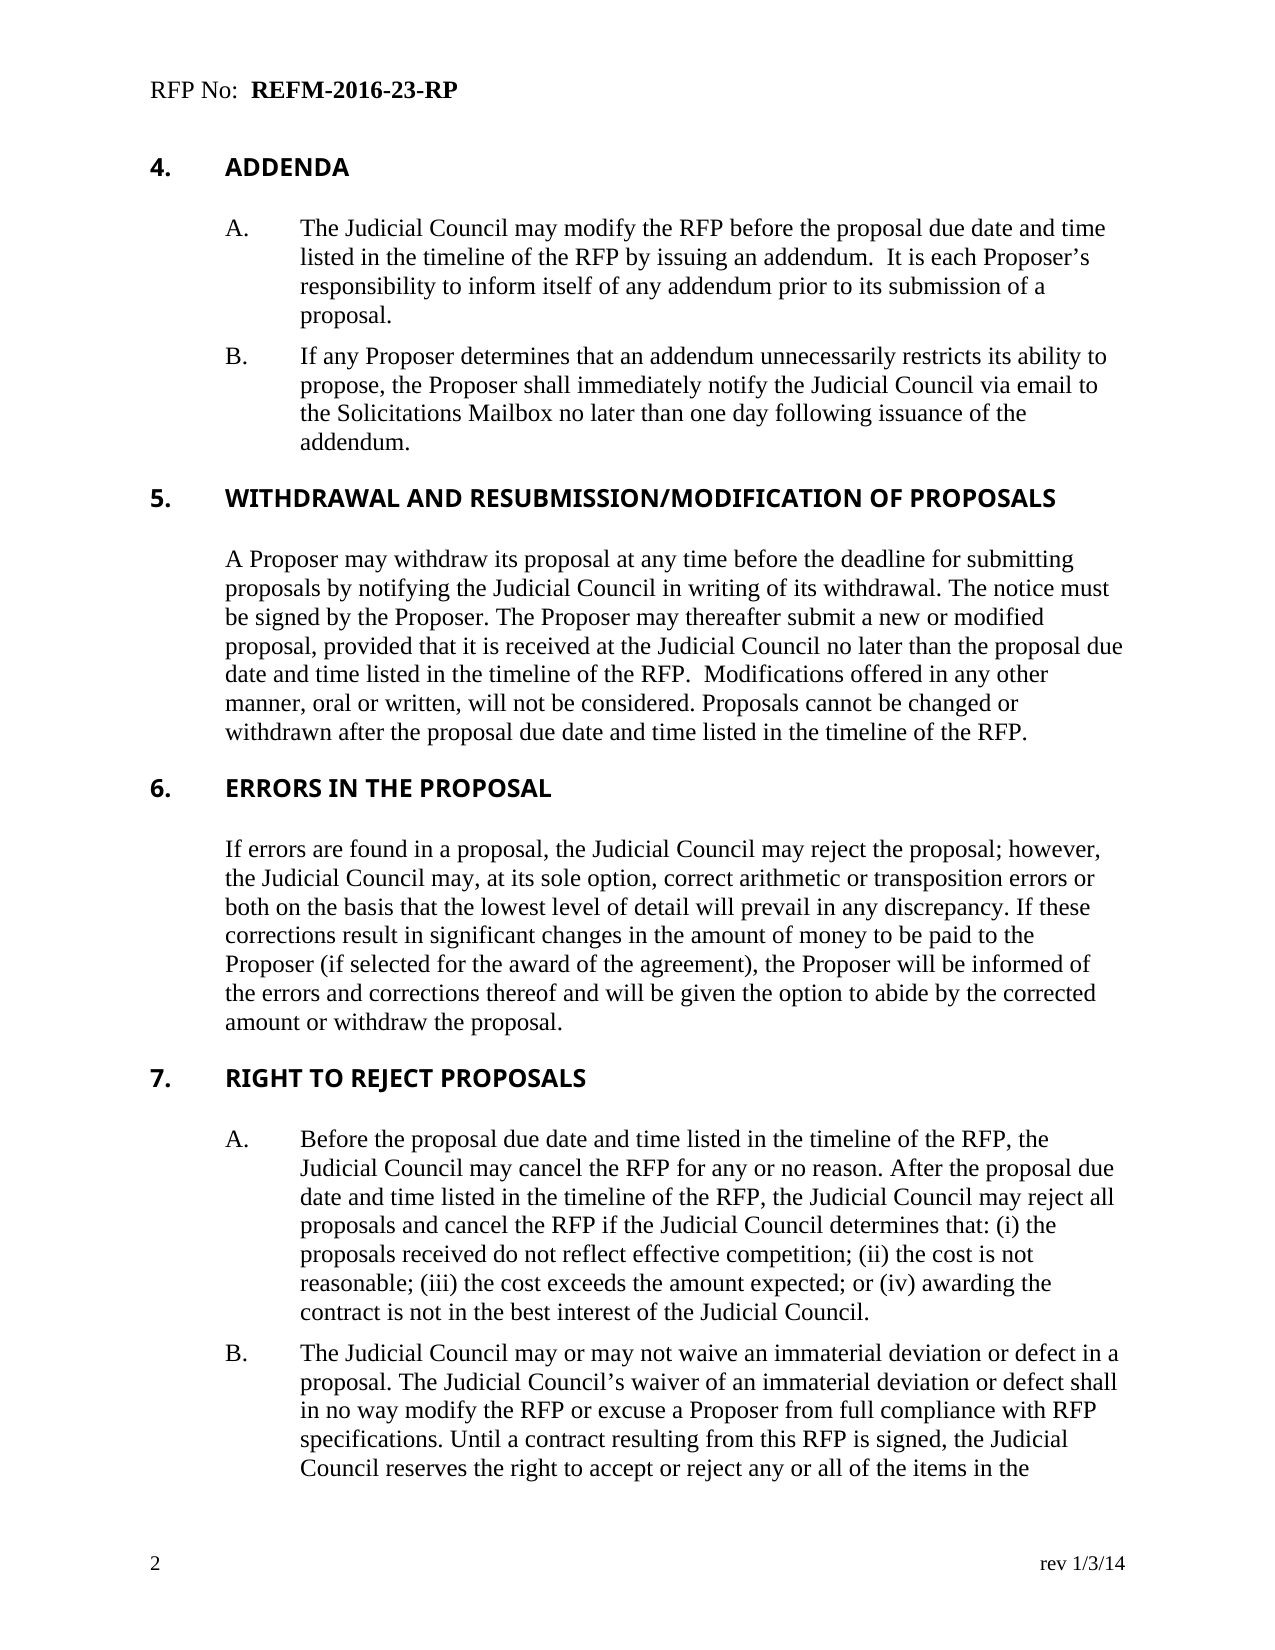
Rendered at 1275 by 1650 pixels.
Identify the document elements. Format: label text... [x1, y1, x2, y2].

list A Proposer may withdraw its proposal at any time before the deadline for submitting proposals by notifying the Judicial Council in writing of its withdrawal. The notice must be signed by the Proposer. The Proposer may thereafter submit a new or modified proposal, provided that it is received at the Judicial Council no later than the proposal due date and time listed in the timeline of the RFP. Modifications offered in any other manner, oral or written, will not be considered. Proposals cannot be changed or withdrawn after the proposal due date and time listed in the timeline of the RFP. [225, 544, 1125, 746]
list WITHDRAWAL AND RESUBMISSION/MODIFICATION OF PROPOSALS [150, 481, 1125, 515]
list ADDENDA [150, 150, 1125, 184]
list A. The Judicial Council may modify the RFP before the proposal due date and time listed in the timeline of the RFP by issuing an addendum. It is each Proposer’s responsibility to inform itself of any addendum prior to its submission of a proposal. [225, 213, 1125, 328]
list ERRORS IN THE PROPOSAL [150, 771, 1125, 805]
text Before the proposal due date and time listed in the timeline of the RFP, the Judicial Council may cancel the RFP for any or no reason. After the proposal due date and time listed in the timeline of the RFP, the Judicial Council may reject all proposals and cancel the RFP if the Judicial Council determines that: (i) the proposals received do not reflect effective competition; (ii) the cost is not reasonable; (iii) the cost exceeds the amount expected; or (iv) awarding the contract is not in the best interest of the Judicial Council. [225, 1124, 1125, 1325]
list B. If any Proposer determines that an addendum unnecessarily restricts its ability to propose, the Proposer shall immediately notify the Judicial Council via email to the Solicitations Mailbox no later than one day following issuance of the addendum. [225, 341, 1125, 456]
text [225, 1338, 1125, 1482]
list RIGHT TO REJECT proposals [150, 1061, 1125, 1095]
list If errors are found in a proposal, the Judicial Council may reject the proposal; however, the Judicial Council may, at its sole option, correct arithmetic or transposition errors or both on the basis that the lowest level of detail will prevail in any discrepancy. If these corrections result in significant changes in the amount of money to be paid to the Proposer (if selected for the award of the agreement), the Proposer will be informed of the errors and corrections thereof and will be given the option to abide by the corrected amount or withdraw the proposal. [225, 834, 1125, 1036]
